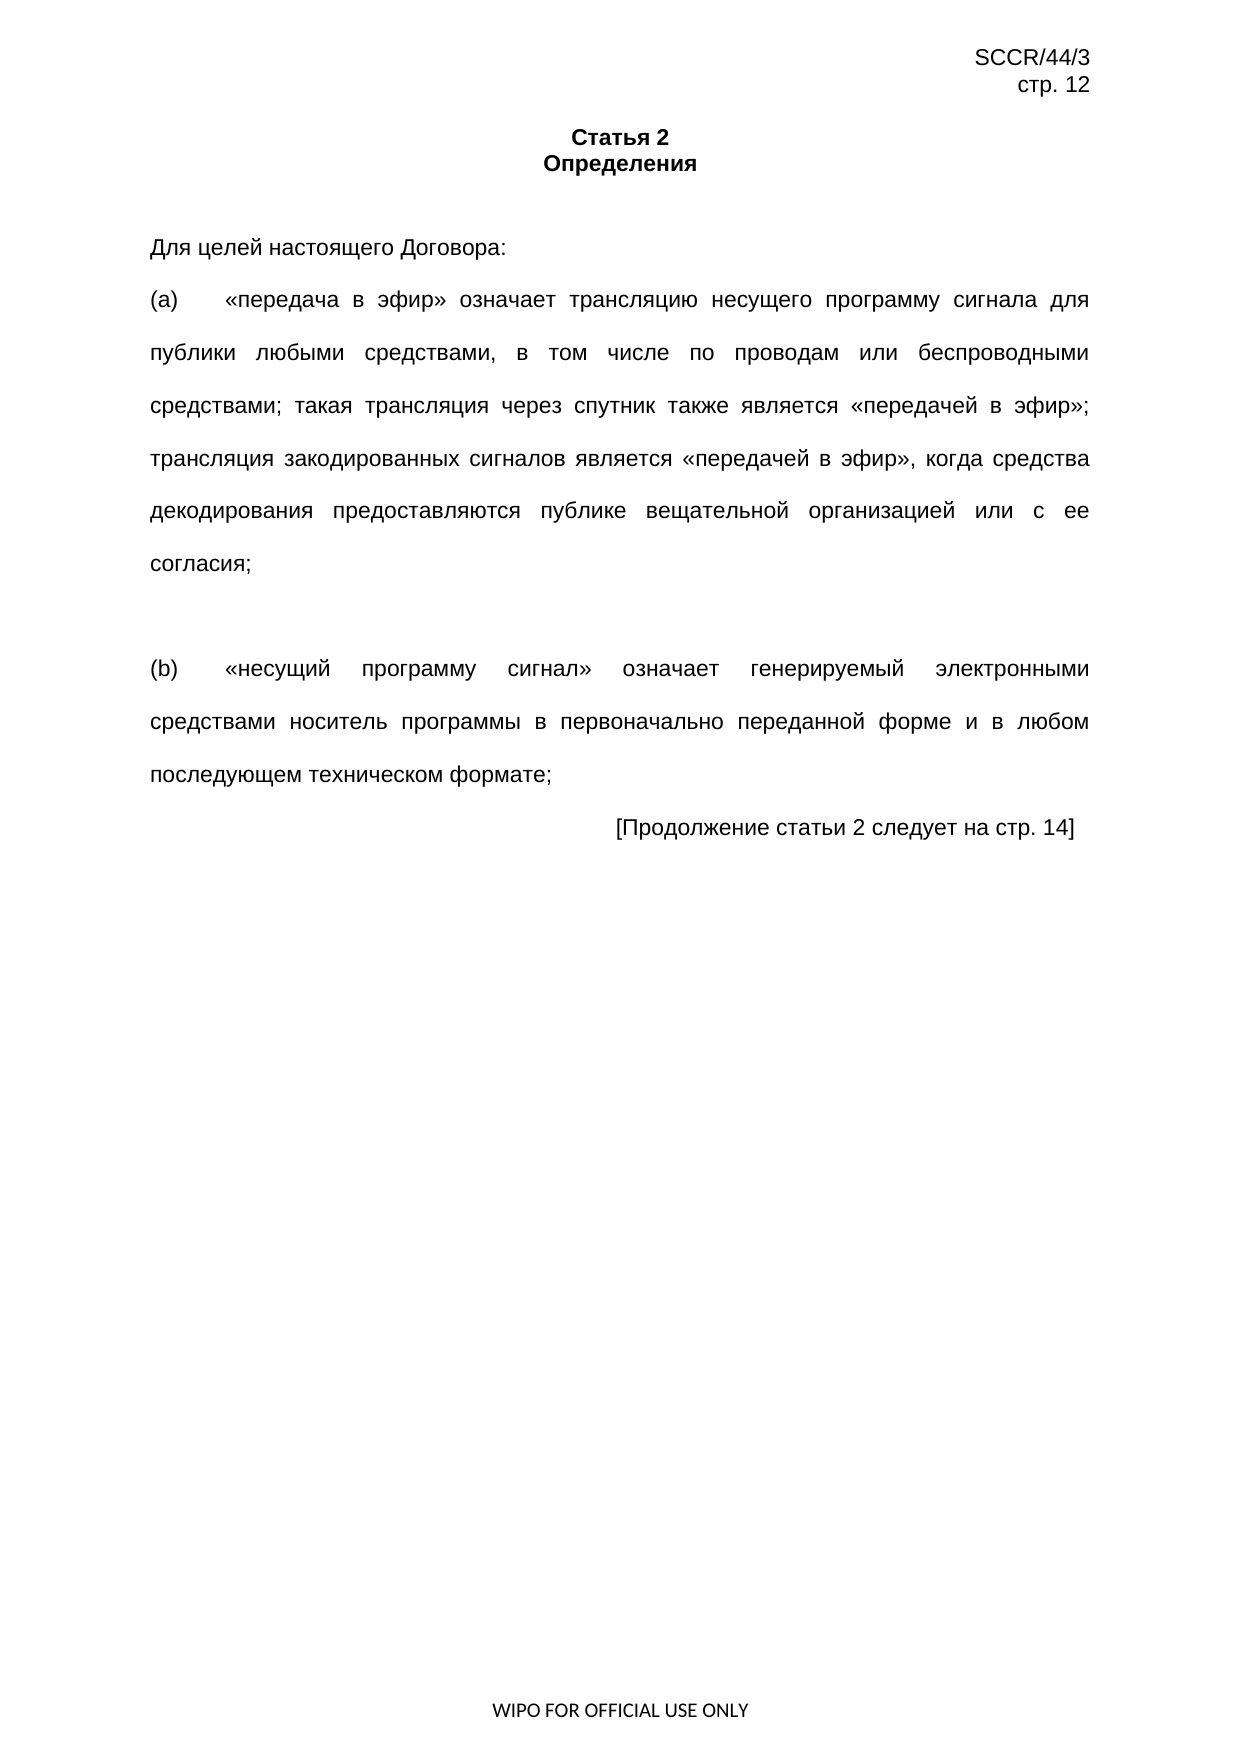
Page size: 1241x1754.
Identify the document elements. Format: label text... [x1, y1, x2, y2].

text [Продолжение статьи 2 следует на стр. 14] [600, 813, 1090, 840]
subtitle Статья 2 Определения [150, 123, 1090, 176]
text (b) «несущий программу сигнал» означает генерируемый электронными средствами носитель программы в первоначально переданной форме и в любом последующем техническом формате; [150, 655, 1090, 787]
text Для целей настоящего Договора: [150, 234, 1090, 260]
text (a) «передача в эфир» означает трансляцию несущего программу сигнала для публики любыми средствами, в том числе по проводам или беспроводными средствами; такая трансляция через спутник также является «передачей в эфир»; трансляция закодированных сигналов является «передачей в эфир», когда средства декодирования предоставляются публике вещательной организацией или с ее согласия; [150, 286, 1090, 576]
